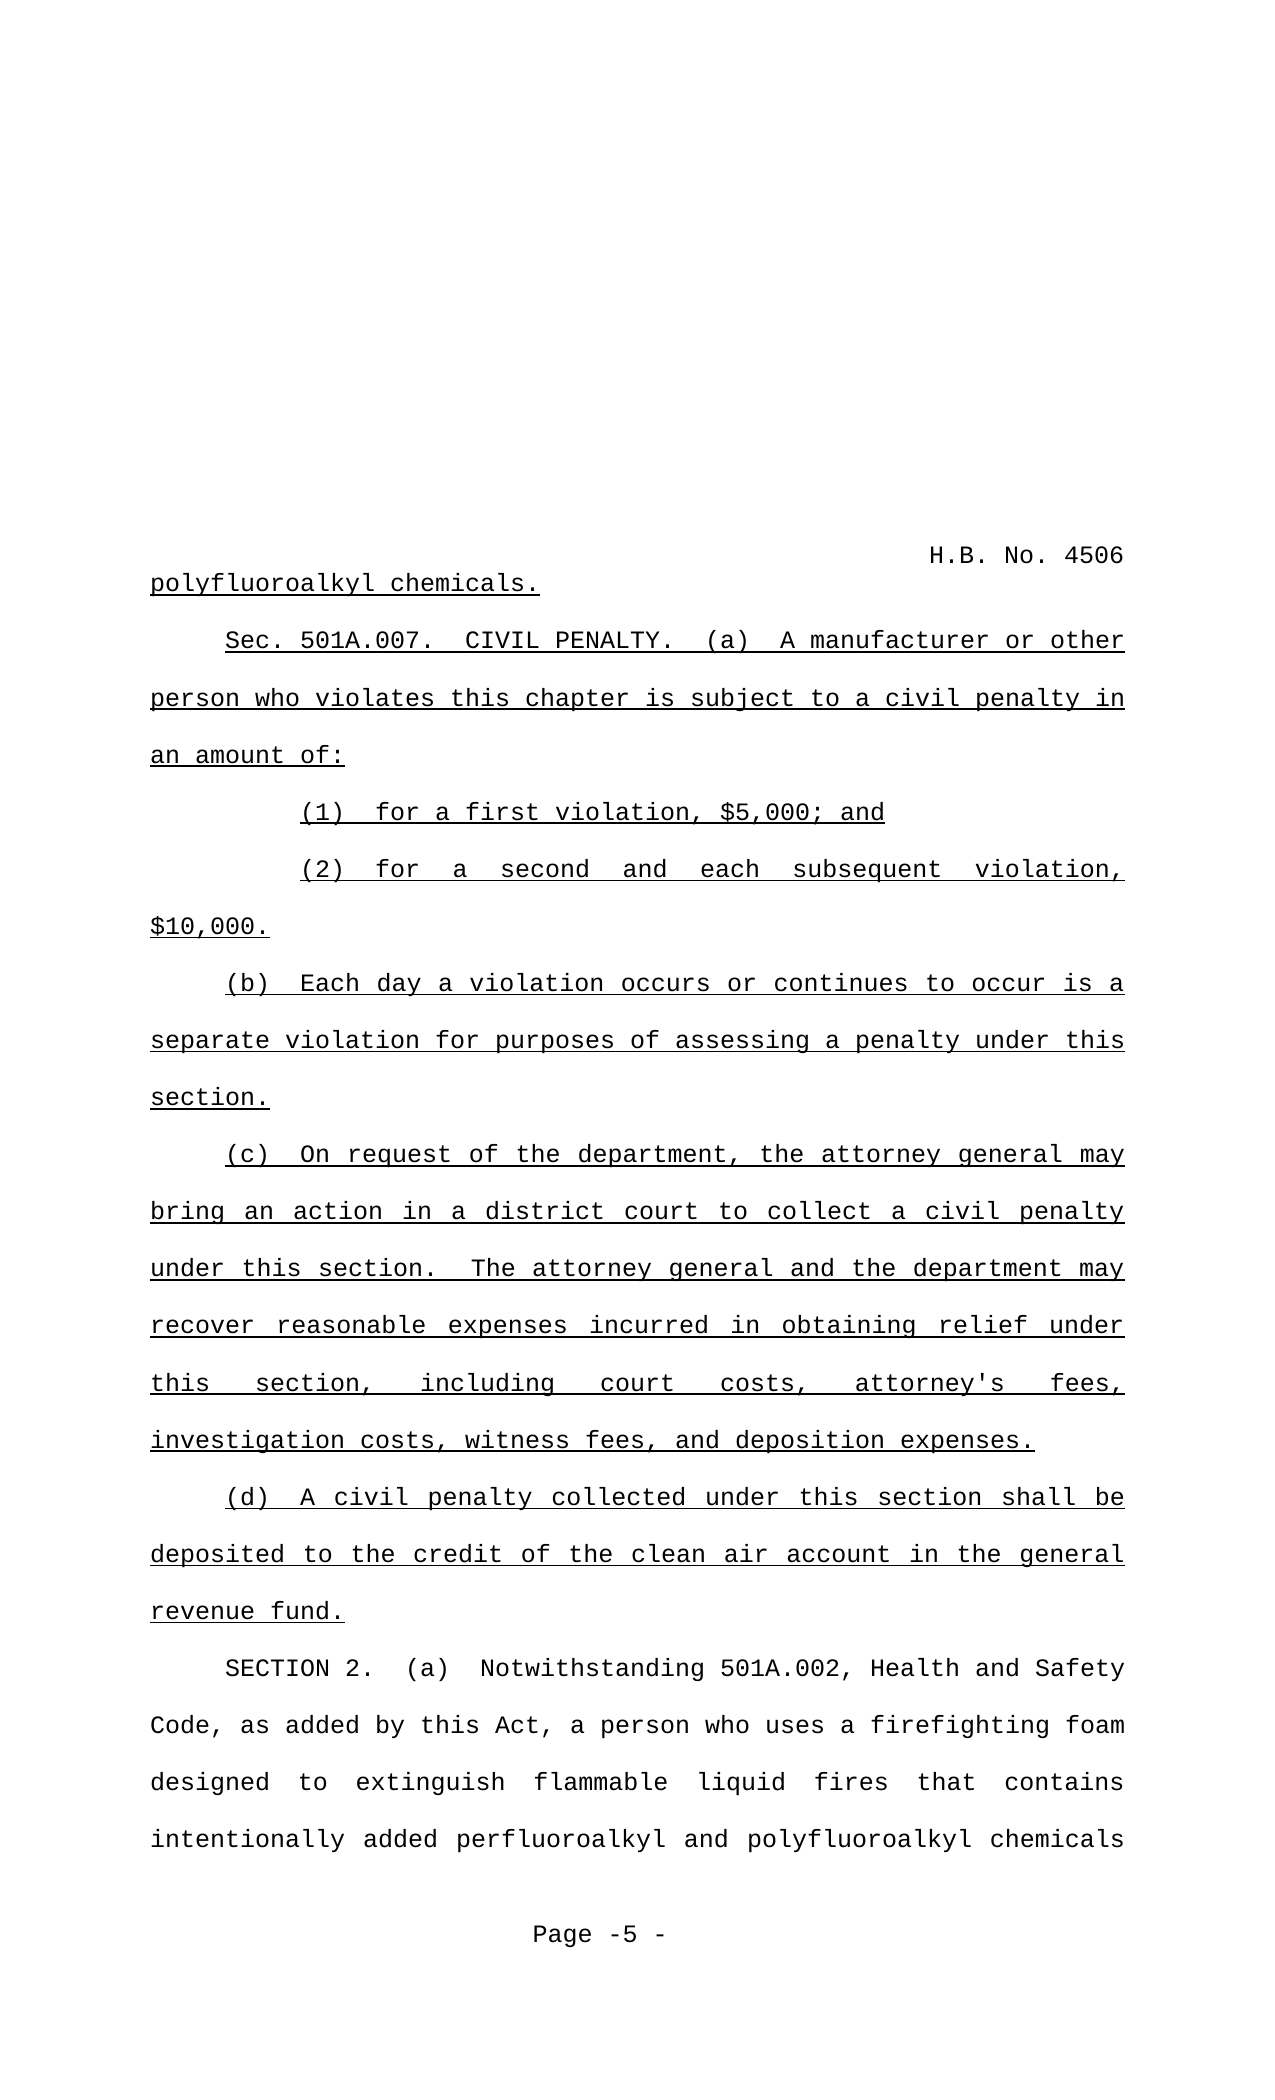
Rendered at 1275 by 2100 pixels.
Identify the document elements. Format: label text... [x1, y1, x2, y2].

text (c) On request of the department, the attorney general may bring an action in a district court to collect a civil penalty under this section. The attorney general and the department may recover reasonable expenses incurred in obtaining relief under this section, including court costs, attorney's fees, investigation costs, witness fees, and deposition expenses. [150, 1224, 1125, 1279]
text (d) A civil penalty collected under this section shall be deposited to the credit of the clean air account in the general revenue fund. [150, 1566, 1125, 1627]
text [150, 1655, 1125, 1855]
text (b) Each day a violation occurs or continues to occur is a separate violation for purposes of assessing a penalty under this section. [150, 970, 1125, 1051]
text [150, 571, 1125, 599]
text (c) On request of the department, the attorney general may bring an action in a district court to collect a civil penalty under this section. The attorney general and the department may recover reasonable expenses incurred in obtaining relief under this section, including court costs, attorney's fees, investigation costs, witness fees, and deposition expenses. [150, 1142, 1125, 1222]
text Sec. 501A.007. CIVIL PENALTY. (a) A manufacturer or other person who violates this chapter is subject to a civil penalty in an amount of: [150, 710, 1125, 771]
text (1) for a first violation, $5,000; and [150, 799, 1125, 828]
text (c) On request of the department, the attorney general may bring an action in a district court to collect a civil penalty under this section. The attorney general and the department may recover reasonable expenses incurred in obtaining relief under this section, including court costs, attorney's fees, investigation costs, witness fees, and deposition expenses. [150, 1281, 1125, 1336]
text (2) for a second and each subsequent violation, $10,000. [150, 856, 1125, 942]
text (b) Each day a violation occurs or continues to occur is a separate violation for purposes of assessing a penalty under this section. [150, 1052, 1125, 1113]
text (c) On request of the department, the attorney general may bring an action in a district court to collect a civil penalty under this section. The attorney general and the department may recover reasonable expenses incurred in obtaining relief under this section, including court costs, attorney's fees, investigation costs, witness fees, and deposition expenses. [150, 1395, 1125, 1456]
text (c) On request of the department, the attorney general may bring an action in a district court to collect a civil penalty under this section. The attorney general and the department may recover reasonable expenses incurred in obtaining relief under this section, including court costs, attorney's fees, investigation costs, witness fees, and deposition expenses. [150, 1338, 1125, 1393]
text Sec. 501A.007. CIVIL PENALTY. (a) A manufacturer or other person who violates this chapter is subject to a civil penalty in an amount of: [150, 628, 1125, 708]
text (d) A civil penalty collected under this section shall be deposited to the credit of the clean air account in the general revenue fund. [150, 1484, 1125, 1565]
